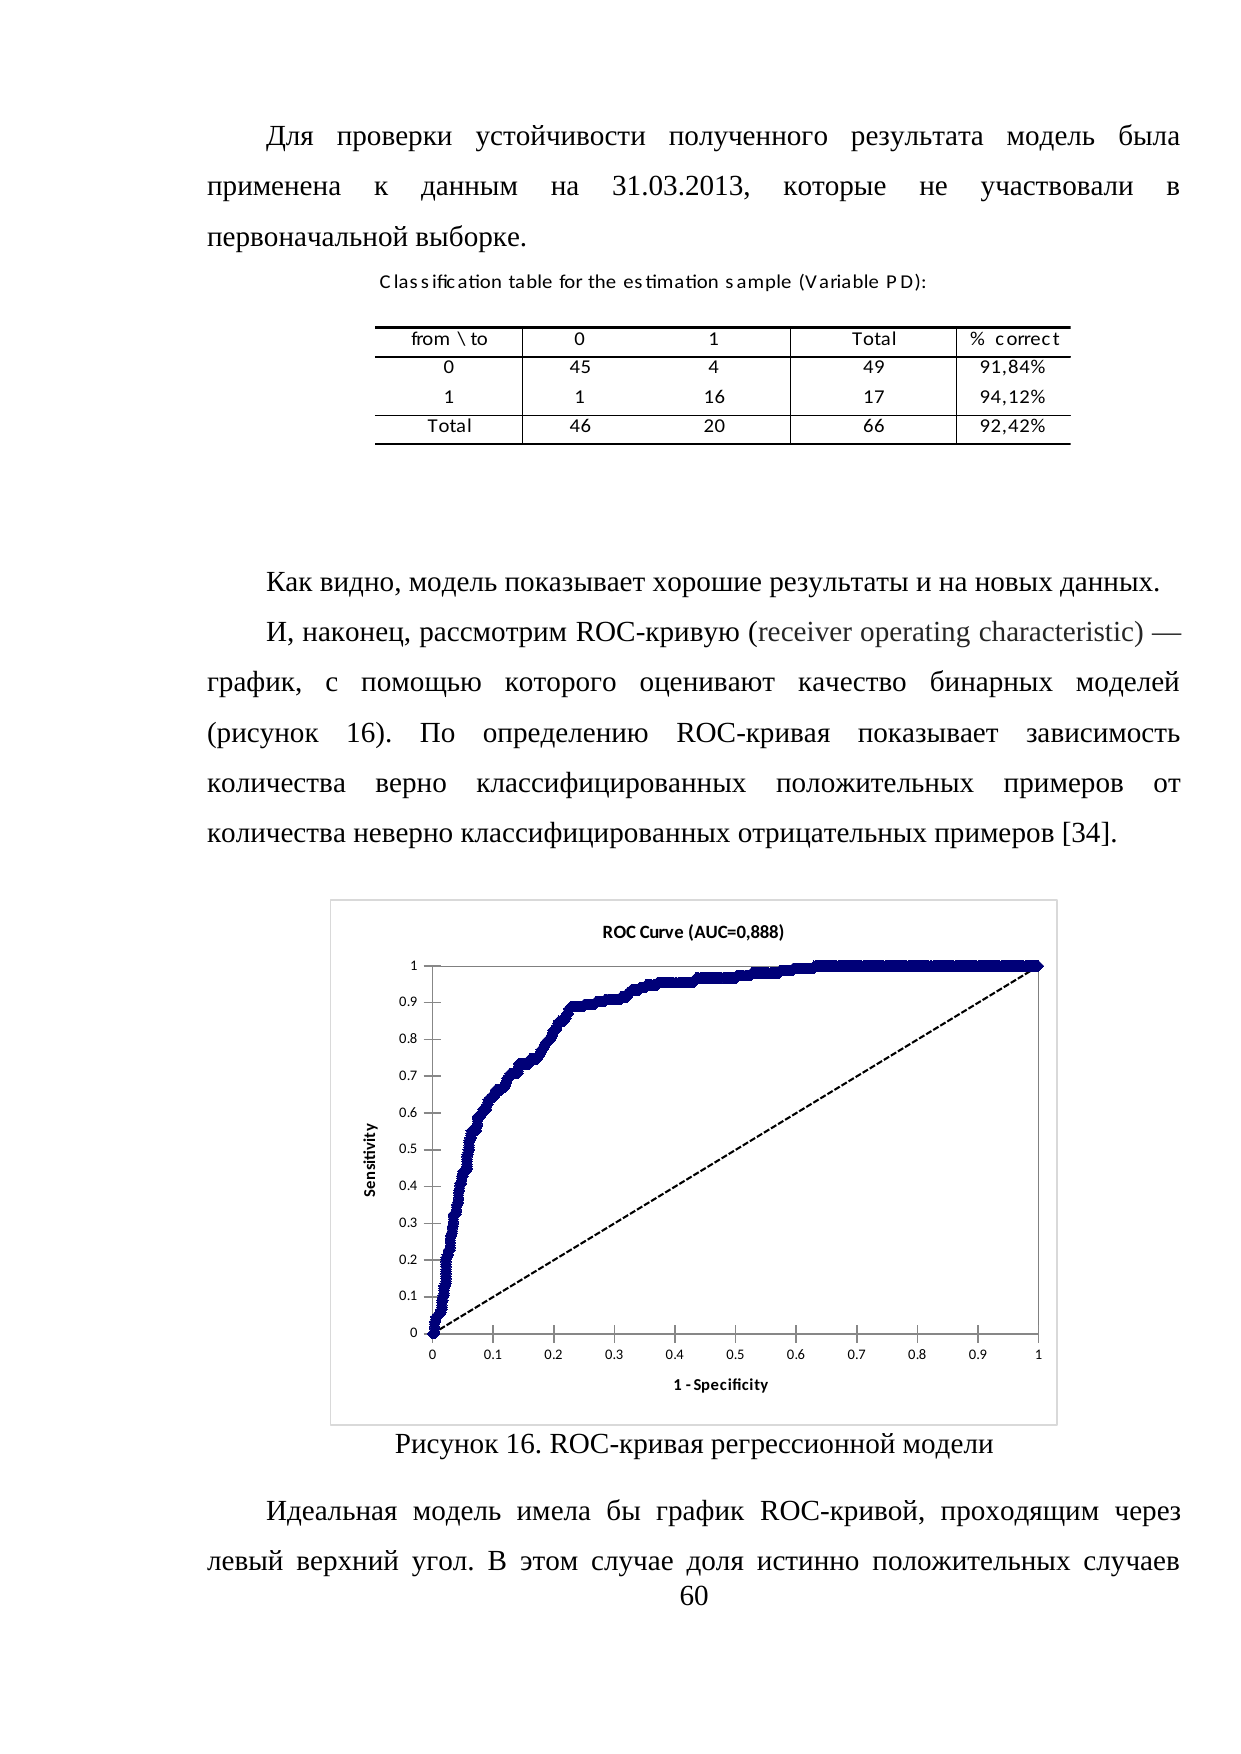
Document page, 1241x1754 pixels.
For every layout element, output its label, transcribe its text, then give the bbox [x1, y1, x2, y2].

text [207, 1493, 1181, 1577]
text И, наконец, рассмотрим ROC-кривую (receiver operating characteristic) — график, с помощью которого оценивают качество бинарных моделей (рисунок 16). По определению ROC-кривая показывает зависимость количества верно классифицированных положительных примеров от количества неверно классифицированных отрицательных примеров [34]. [207, 614, 1181, 849]
text Для проверки устойчивости полученного результата модель была применена к данным на 31.03.2013, которые не участвовали в первоначальной выборке. [207, 118, 1181, 252]
text Рисунок 16. ROC-кривая регрессионной модели [207, 1426, 1181, 1459]
text Как видно, модель показывает хорошие результаты и на новых данных. [207, 564, 1181, 597]
